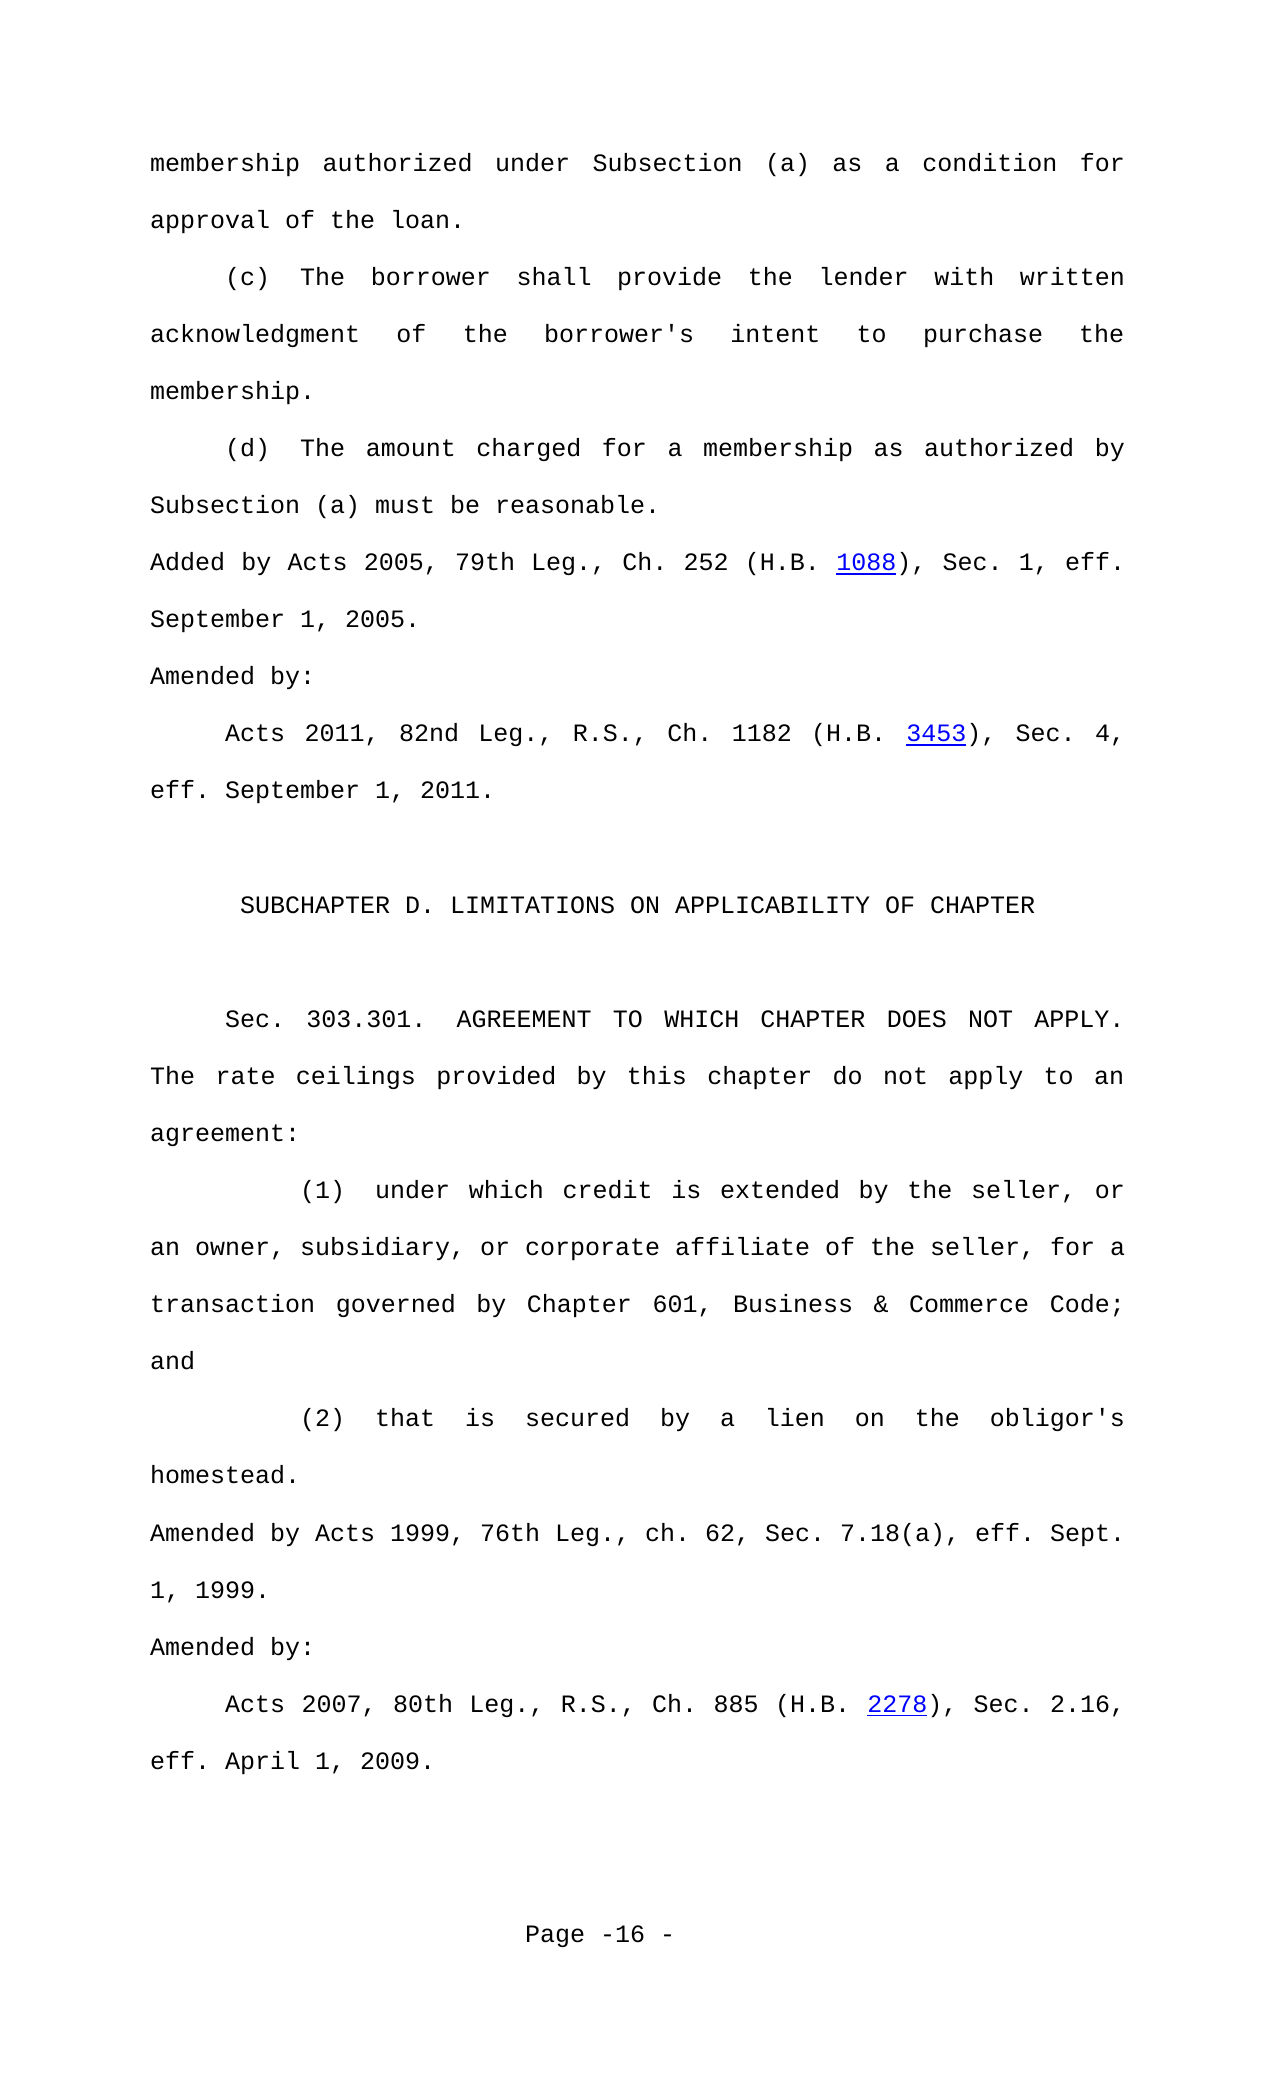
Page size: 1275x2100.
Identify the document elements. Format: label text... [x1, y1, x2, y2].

text Sec. 303.301. AGREEMENT TO WHICH CHAPTER DOES NOT APPLY. The rate ceilings provided by this chapter do not apply to an agreement: [150, 1006, 1125, 1149]
text (2) that is secured by a lien on the obligor's homestead. [150, 1406, 1125, 1491]
text Amended by: [150, 1634, 1125, 1663]
text SUBCHAPTER D. LIMITATIONS ON APPLICABILITY OF CHAPTER [150, 892, 1125, 921]
text (d) The amount charged for a membership as authorized by Subsection (a) must be reasonable. [150, 435, 1125, 521]
text Amended by: [150, 664, 1125, 692]
text (c) The borrower shall provide the lender with written acknowledgment of the borrower's intent to purchase the membership. [150, 264, 1125, 407]
text (1) under which credit is extended by the seller, or an owner, subsidiary, or corporate affiliate of the seller, for a transaction governed by Chapter 601, Business & Commerce Code; and [150, 1177, 1125, 1377]
text Amended by Acts 1999, 76th Leg., ch. 62, Sec. 7.18(a), eff. Sept. 1, 1999. [150, 1520, 1125, 1606]
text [150, 150, 1125, 236]
text Acts 2007, 80th Leg., R.S., Ch. 885 (H.B. 2278), Sec. 2.16, eff. April 1, 2009. [150, 1691, 1125, 1777]
text Acts 2011, 82nd Leg., R.S., Ch. 1182 (H.B. 3453), Sec. 4, eff. September 1, 2011. [150, 721, 1125, 806]
text Added by Acts 2005, 79th Leg., Ch. 252 (H.B. 1088), Sec. 1, eff. September 1, 2005. [150, 549, 1125, 635]
